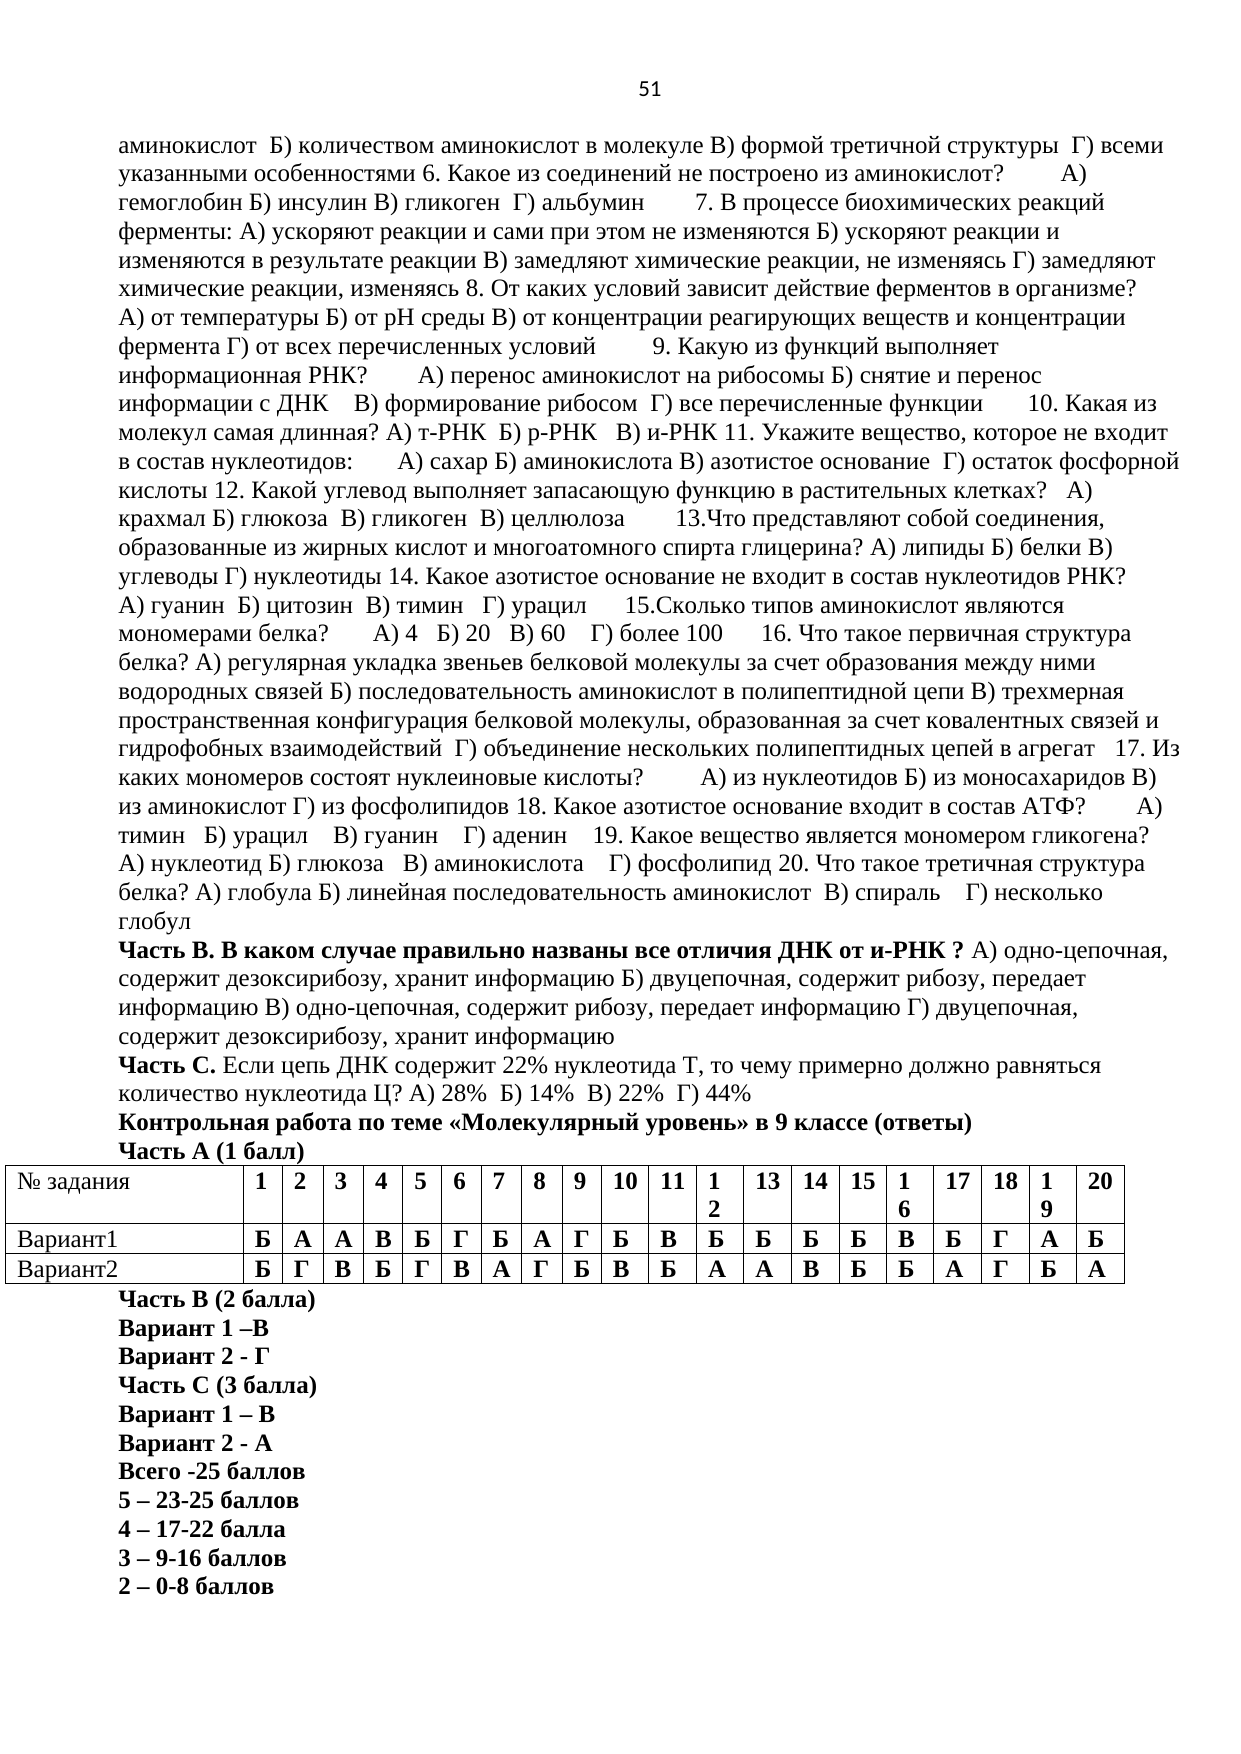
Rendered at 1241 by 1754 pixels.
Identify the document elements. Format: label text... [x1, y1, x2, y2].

table_cell Г [522, 1254, 562, 1283]
table_cell А [697, 1254, 743, 1283]
text Часть С (3 балла) [118, 1370, 1181, 1399]
table_header 1 [244, 1166, 282, 1223]
text Вариант 1 – В [118, 1399, 1181, 1428]
table_cell А [1030, 1224, 1076, 1253]
table_cell А [482, 1254, 521, 1283]
text Контрольная работа по теме «Молекулярный уровень» в 9 классе (ответы) [118, 1107, 1181, 1136]
table_header 17 [934, 1166, 981, 1223]
table_header 16 [887, 1166, 933, 1223]
table_cell А [744, 1254, 791, 1283]
table_header 14 [792, 1166, 839, 1223]
table_cell А [934, 1254, 981, 1283]
table_header 10 [602, 1166, 648, 1223]
table_cell Б [649, 1254, 696, 1283]
table_cell Б [482, 1224, 521, 1253]
table_header 4 [364, 1166, 402, 1223]
table_header 8 [522, 1166, 562, 1223]
table_cell Б [840, 1224, 886, 1253]
table_cell Б [697, 1224, 743, 1253]
table_cell В [364, 1224, 402, 1253]
table_cell В [602, 1254, 648, 1283]
table_cell Г [442, 1224, 481, 1253]
table_cell Б [1030, 1254, 1076, 1283]
text Часть А (1 балл) [118, 1136, 1181, 1165]
table_cell Г [563, 1224, 601, 1253]
table_header 11 [649, 1166, 696, 1223]
text 3 – 9-16 баллов [118, 1543, 1181, 1571]
table_header 2 [283, 1166, 323, 1223]
text Всего -25 баллов [118, 1456, 1181, 1485]
table_cell Г [982, 1254, 1029, 1283]
table_cell В [324, 1254, 363, 1283]
text Вариант 1 –В [118, 1313, 1181, 1341]
table_cell Вариант1 [6, 1224, 243, 1253]
text Часть В (2 балла) [118, 1284, 1181, 1313]
table_cell А [324, 1224, 363, 1253]
table_cell В [792, 1254, 839, 1283]
table_header 15 [840, 1166, 886, 1223]
table_header 7 [482, 1166, 521, 1223]
table_header 20 [1077, 1166, 1124, 1223]
table_cell Б [934, 1224, 981, 1253]
text Часть С. Если цепь ДНК содержит 22% нуклеотида Т, то чему примерно должно равняться количество нуклеотида Ц? А) 28% Б) 14% В) 22% Г) 44% [118, 1050, 1181, 1107]
table_cell Б [840, 1254, 886, 1283]
table_cell Б [1077, 1224, 1124, 1253]
text 4 – 17-22 балла [118, 1514, 1181, 1543]
table_header 5 [403, 1166, 441, 1223]
table_header 18 [982, 1166, 1029, 1223]
table_cell А [1077, 1254, 1124, 1283]
table_header 13 [744, 1166, 791, 1223]
text Вариант 2 - Г [118, 1341, 1181, 1370]
table_cell Г [982, 1224, 1029, 1253]
text 2 – 0-8 баллов [118, 1571, 1181, 1600]
table_cell Б [244, 1224, 282, 1253]
table_cell Б [602, 1224, 648, 1253]
text Часть В. В каком случае правильно названы все отличия ДНК от и-РНК ? А) одно-цепочная, содержит дезоксирибозу, хранит информацию Б) двуцепочная, содержит рибозу, передает информацию В) одно-цепочная, содержит рибозу, передает информацию Г) двуцепочная, содержит дезоксирибозу, хранит информацию [118, 935, 1181, 1050]
table_cell Б [563, 1254, 601, 1283]
table_header 6 [442, 1166, 481, 1223]
text 5 – 23-25 баллов [118, 1485, 1181, 1514]
table_cell Б [887, 1254, 933, 1283]
table_cell Б [244, 1254, 282, 1283]
table_header 9 [563, 1166, 601, 1223]
table_cell Г [283, 1254, 323, 1283]
table_cell А [283, 1224, 323, 1253]
table_cell Б [403, 1224, 441, 1253]
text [118, 130, 1181, 935]
table_header № задания [6, 1166, 243, 1223]
table_cell Г [403, 1254, 441, 1283]
table_cell В [887, 1224, 933, 1253]
table_header 19 [1030, 1166, 1076, 1223]
table_cell Вариант2 [6, 1254, 243, 1283]
table_cell Б [744, 1224, 791, 1253]
table_cell А [522, 1224, 562, 1253]
text Вариант 2 - А [118, 1428, 1181, 1456]
table_cell Б [792, 1224, 839, 1253]
table_header 12 [697, 1166, 743, 1223]
table_cell В [649, 1224, 696, 1253]
table_cell Б [364, 1254, 402, 1283]
table_header 3 [324, 1166, 363, 1223]
table_cell В [442, 1254, 481, 1283]
